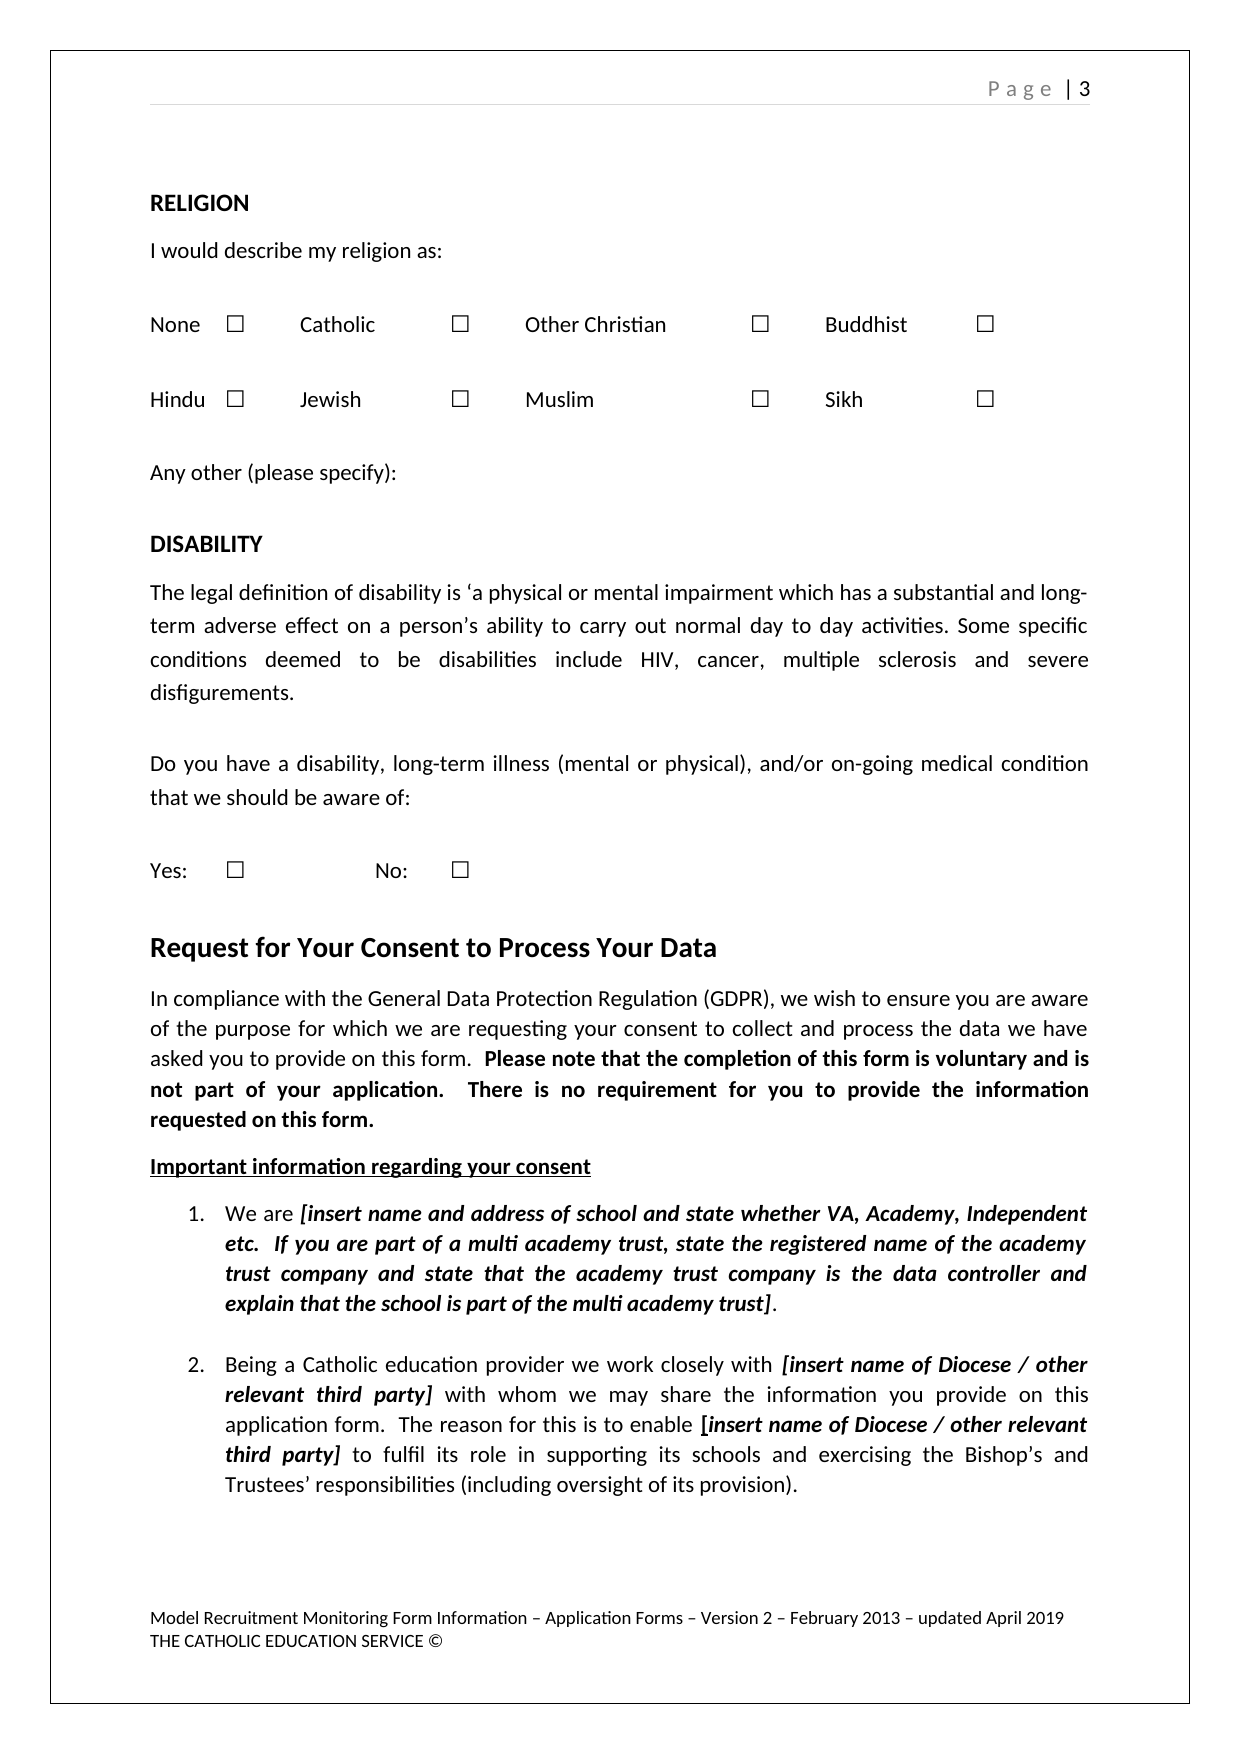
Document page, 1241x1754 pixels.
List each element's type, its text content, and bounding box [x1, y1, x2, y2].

list We are [insert name and address of school and state whether VA, Academy, Independent etc. If you are part of a multi academy trust, state the registered name of the academy trust company and state that the academy trust company is the data controller and explain that the school is part of the multi academy trust]. [187, 1199, 1090, 1317]
text I would describe my religion as: [150, 237, 1090, 264]
list Being a Catholic education provider we work closely with [insert name of Diocese / other relevant third party] with whom we may share the information you provide on this application form. The reason for this is to enable [insert name of Diocese / other relevant third party] to fulfil its role in supporting its schools and exercising the Bishop’s and Trustees’ responsibilities (including oversight of its provision). [187, 1350, 1090, 1498]
text None Catholic Other Christian Buddhist [150, 308, 1090, 339]
title DISABILITY [150, 529, 1090, 559]
text Hindu Jewish Muslim Sikh [150, 383, 1090, 414]
text Any other (please specify): [150, 458, 1090, 486]
subtitle RELIGION [150, 187, 1090, 218]
text The legal definition of disability is ‘a physical or mental impairment which has a substantial and long-term adverse effect on a person’s ability to carry out normal day to day activities. Some specific conditions deemed to be disabilities include HIV, cancer, multiple sclerosis and severe disfigurements. [150, 578, 1090, 706]
text In compliance with the General Data Protection Regulation (GDPR), we wish to ensure you are aware of the purpose for which we are requesting your consent to collect and process the data we have asked you to provide on this form. Please note that the completion of this form is voluntary and is not part of your application. There is no requirement for you to provide the information requested on this form. [150, 984, 1090, 1133]
text Important information regarding your consent [150, 1152, 1090, 1180]
text Do you have a disability, long-term illness (mental or physical), and/or on-going medical condition that we should be aware of: [150, 749, 1090, 811]
text Request for Your Consent to Process Your Data [150, 929, 1090, 964]
text Yes: No: [150, 854, 1090, 885]
